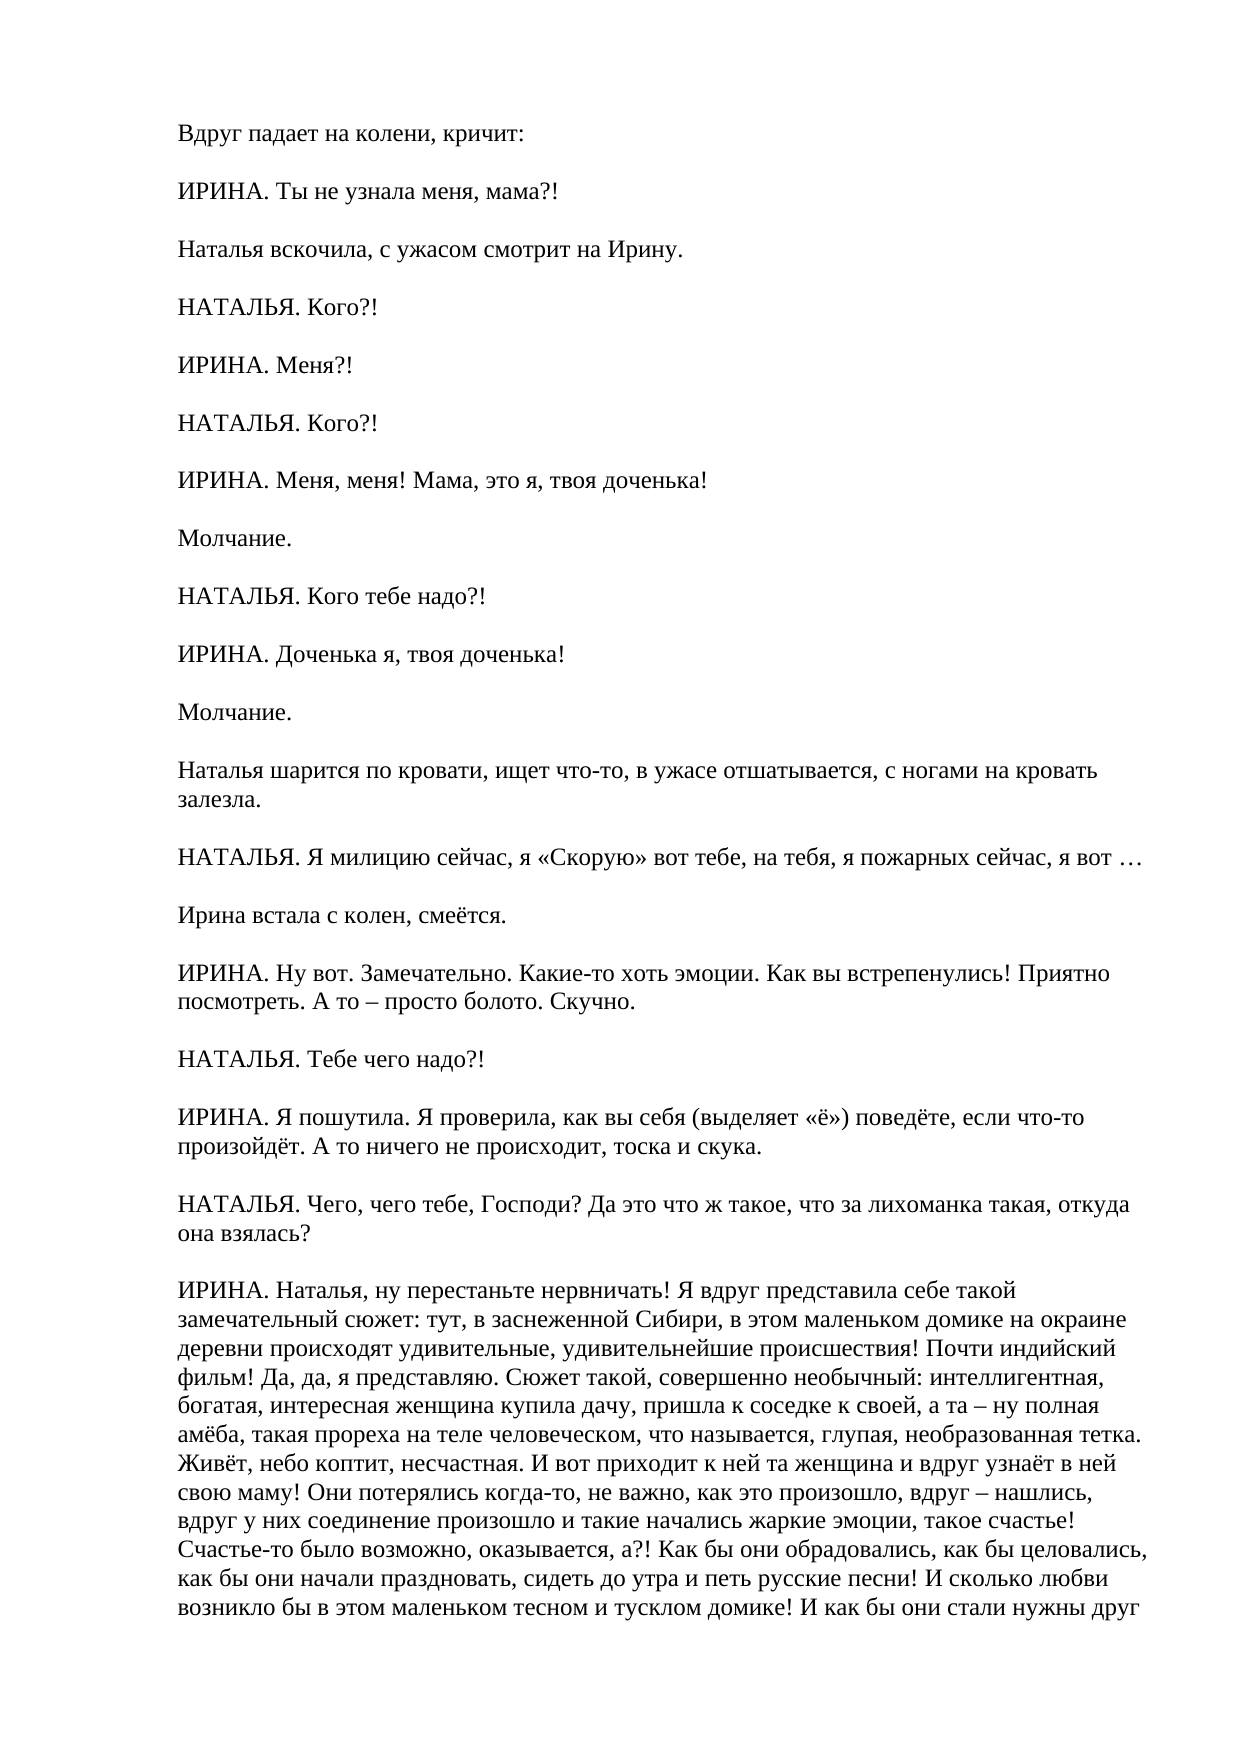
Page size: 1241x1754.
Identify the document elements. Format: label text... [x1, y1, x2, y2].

text НАТАЛЬЯ. Тебе чего надо?! [177, 1044, 1152, 1073]
text Ирина встала с колен, смеётся. [177, 900, 1152, 928]
text ИРИНА. Ну вот. Замечательно. Какие-то хоть эмоции. Как вы встрепенулись! Приятно посмотреть. А то – просто болото. Скучно. [177, 958, 1152, 1015]
text ИРИНА. Меня?! [177, 350, 1152, 378]
text НАТАЛЬЯ. Я милицию сейчас, я «Скорую» вот тебе, на тебя, я пожарных сейчас, я вот … [177, 842, 1152, 871]
text ИРИНА. Ты не узнала меня, мама?! [177, 176, 1152, 205]
text Наталья вскочила, с ужасом смотрит на Ирину. [177, 234, 1152, 263]
text ИРИНА. Я пошутила. Я проверила, как вы себя (выделяет «ё») поведёте, если что-то произойдёт. А то ничего не происходит, тоска и скука. [177, 1102, 1152, 1160]
text НАТАЛЬЯ. Кого тебе надо?! [177, 581, 1152, 610]
text Молчание. [177, 697, 1152, 726]
text ИРИНА. Меня, меня! Мама, это я, твоя доченька! [177, 466, 1152, 494]
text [177, 1276, 1152, 1621]
text Наталья шарится по кровати, ищет что-то, в ужасе отшатывается, с ногами на кровать залезла. [177, 755, 1152, 813]
text НАТАЛЬЯ. Кого?! [177, 292, 1152, 321]
text Молчание. [177, 523, 1152, 552]
text НАТАЛЬЯ. Чего, чего тебе, Господи? Да это что ж такое, что за лихоманка такая, откуда она взялась? [177, 1189, 1152, 1246]
text НАТАЛЬЯ. Кого?! [177, 408, 1152, 436]
text ИРИНА. Доченька я, твоя доченька! [177, 639, 1152, 668]
text Вдруг падает на колени, кричит: [177, 118, 1152, 147]
